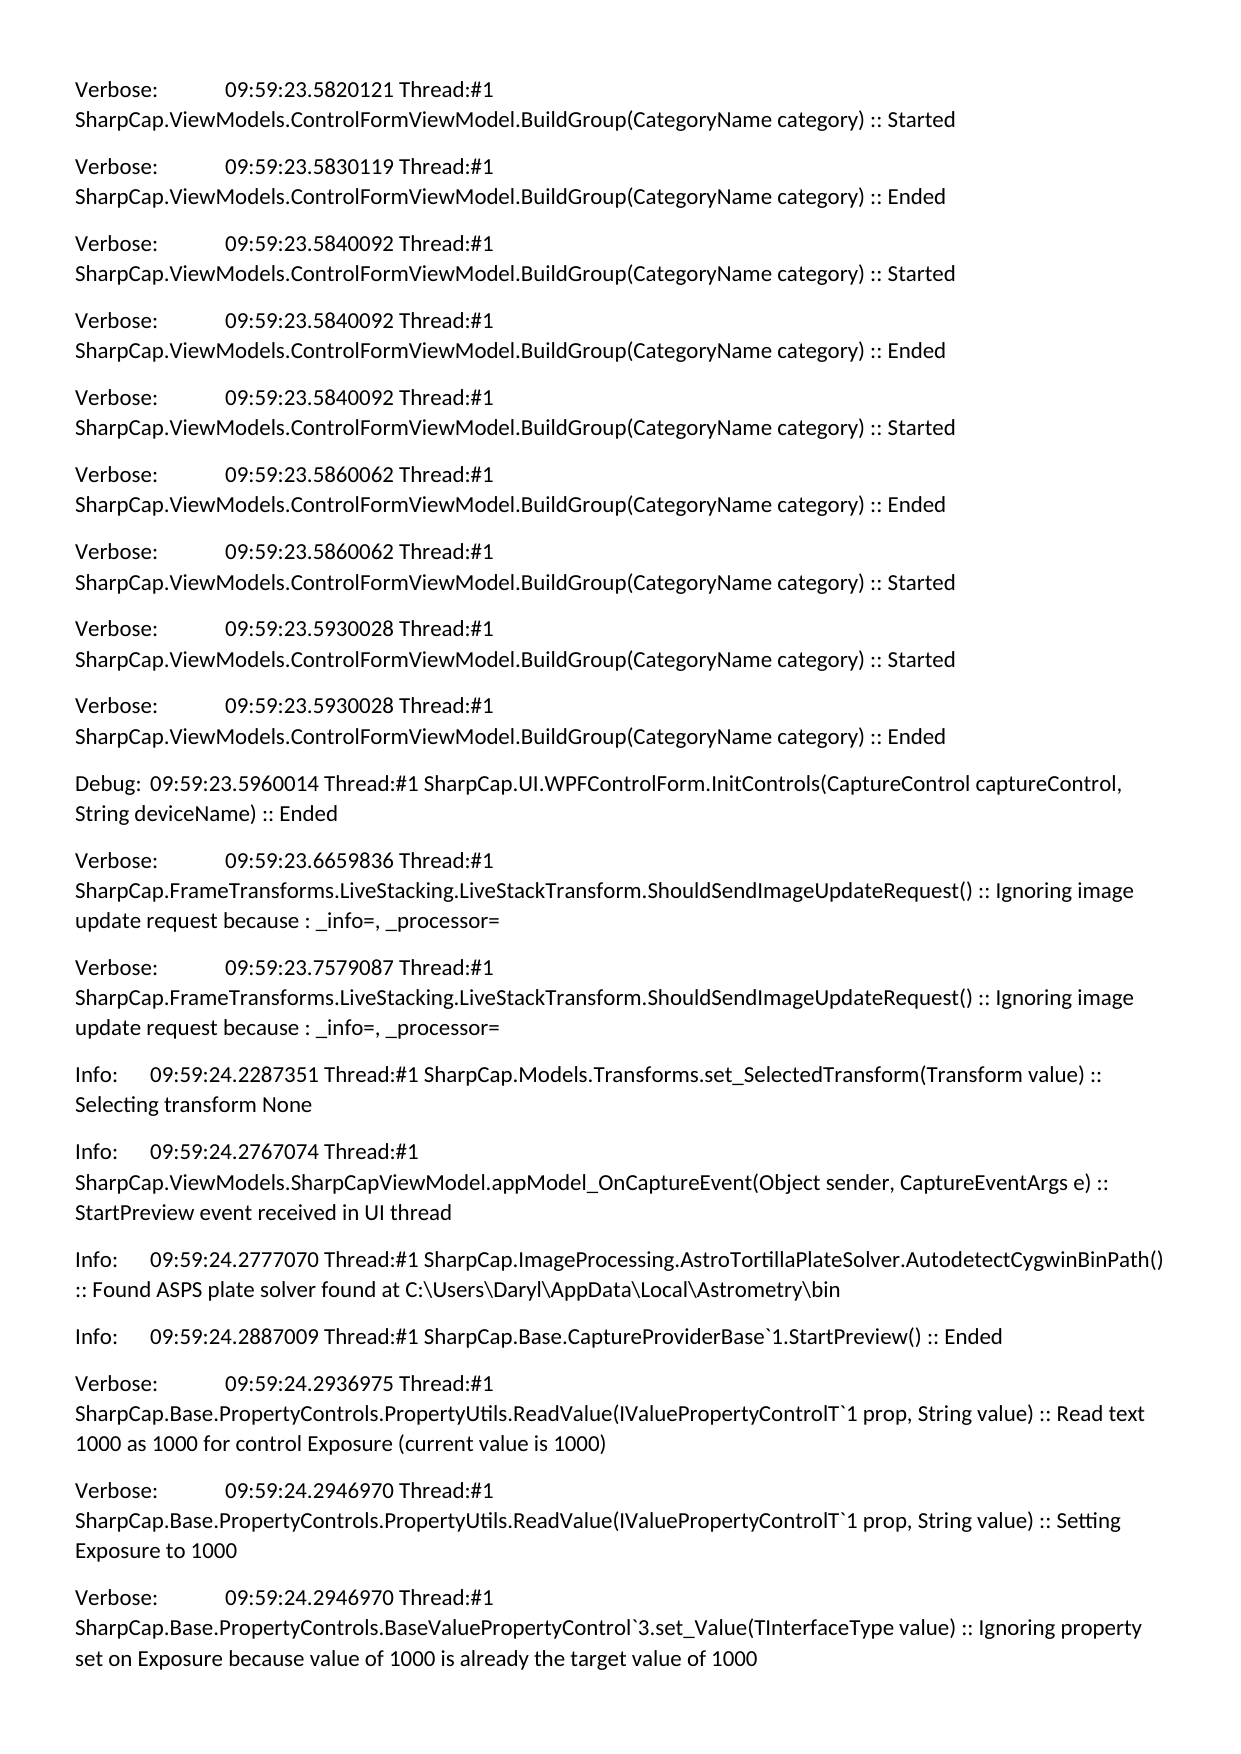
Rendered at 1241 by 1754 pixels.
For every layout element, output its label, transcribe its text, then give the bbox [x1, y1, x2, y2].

text Info: 09:59:24.2287351 Thread:#1 SharpCap.Models.Transforms.set_SelectedTransform(Transform value) :: Selecting transform None [75, 1060, 1165, 1119]
text Debug: 09:59:23.5960014 Thread:#1 SharpCap.UI.WPFControlForm.InitControls(CaptureControl captureControl, String deviceName) :: Ended [75, 769, 1165, 827]
text Verbose: 09:59:23.5860062 Thread:#1 SharpCap.ViewModels.ControlFormViewModel.BuildGroup(CategoryName category) :: Ended [75, 460, 1165, 519]
text Verbose: 09:59:24.2936975 Thread:#1 SharpCap.Base.PropertyControls.PropertyUtils.ReadValue(IValuePropertyControlT`1 prop, String value) :: Read text 1000 as 1000 for control Exposure (current value is 1000) [75, 1369, 1165, 1457]
text Verbose: 09:59:23.6659836 Thread:#1 SharpCap.FrameTransforms.LiveStacking.LiveStackTransform.ShouldSendImageUpdateRequest() :: Ignoring image update request because : _info=, _processor= [75, 846, 1165, 934]
text Verbose: 09:59:24.2946970 Thread:#1 SharpCap.Base.PropertyControls.PropertyUtils.ReadValue(IValuePropertyControlT`1 prop, String value) :: Setting Exposure to 1000 [75, 1476, 1165, 1564]
text Verbose: 09:59:23.5840092 Thread:#1 SharpCap.ViewModels.ControlFormViewModel.BuildGroup(CategoryName category) :: Started [75, 383, 1165, 442]
text Verbose: 09:59:23.5830119 Thread:#1 SharpCap.ViewModels.ControlFormViewModel.BuildGroup(CategoryName category) :: Ended [75, 152, 1165, 210]
text Verbose: 09:59:23.5820121 Thread:#1 SharpCap.ViewModels.ControlFormViewModel.BuildGroup(CategoryName category) :: Started [75, 75, 1165, 133]
text Info: 09:59:24.2767074 Thread:#1 SharpCap.ViewModels.SharpCapViewModel.appModel_OnCaptureEvent(Object sender, CaptureEventArgs e) :: StartPreview event received in UI thread [75, 1137, 1165, 1226]
text Verbose: 09:59:23.5930028 Thread:#1 SharpCap.ViewModels.ControlFormViewModel.BuildGroup(CategoryName category) :: Started [75, 614, 1165, 673]
text Verbose: 09:59:23.5840092 Thread:#1 SharpCap.ViewModels.ControlFormViewModel.BuildGroup(CategoryName category) :: Started [75, 229, 1165, 287]
text Verbose: 09:59:23.5930028 Thread:#1 SharpCap.ViewModels.ControlFormViewModel.BuildGroup(CategoryName category) :: Ended [75, 692, 1165, 750]
text Verbose: 09:59:24.2946970 Thread:#1 SharpCap.Base.PropertyControls.BaseValuePropertyControl`3.set_Value(TInterfaceType value) :: Ignoring property set on Exposure because value of 1000 is already the target value of 1000 [75, 1583, 1165, 1672]
text Info: 09:59:24.2887009 Thread:#1 SharpCap.Base.CaptureProviderBase`1.StartPreview() :: Ended [75, 1322, 1165, 1350]
text Verbose: 09:59:23.5860062 Thread:#1 SharpCap.ViewModels.ControlFormViewModel.BuildGroup(CategoryName category) :: Started [75, 537, 1165, 596]
text Verbose: 09:59:23.5840092 Thread:#1 SharpCap.ViewModels.ControlFormViewModel.BuildGroup(CategoryName category) :: Ended [75, 306, 1165, 364]
text Verbose: 09:59:23.7579087 Thread:#1 SharpCap.FrameTransforms.LiveStacking.LiveStackTransform.ShouldSendImageUpdateRequest() :: Ignoring image update request because : _info=, _processor= [75, 953, 1165, 1042]
text Info: 09:59:24.2777070 Thread:#1 SharpCap.ImageProcessing.AstroTortillaPlateSolver.AutodetectCygwinBinPath() :: Found ASPS plate solver found at C:\Users\Daryl\AppData\Local\Astrometry\bin [75, 1245, 1165, 1303]
